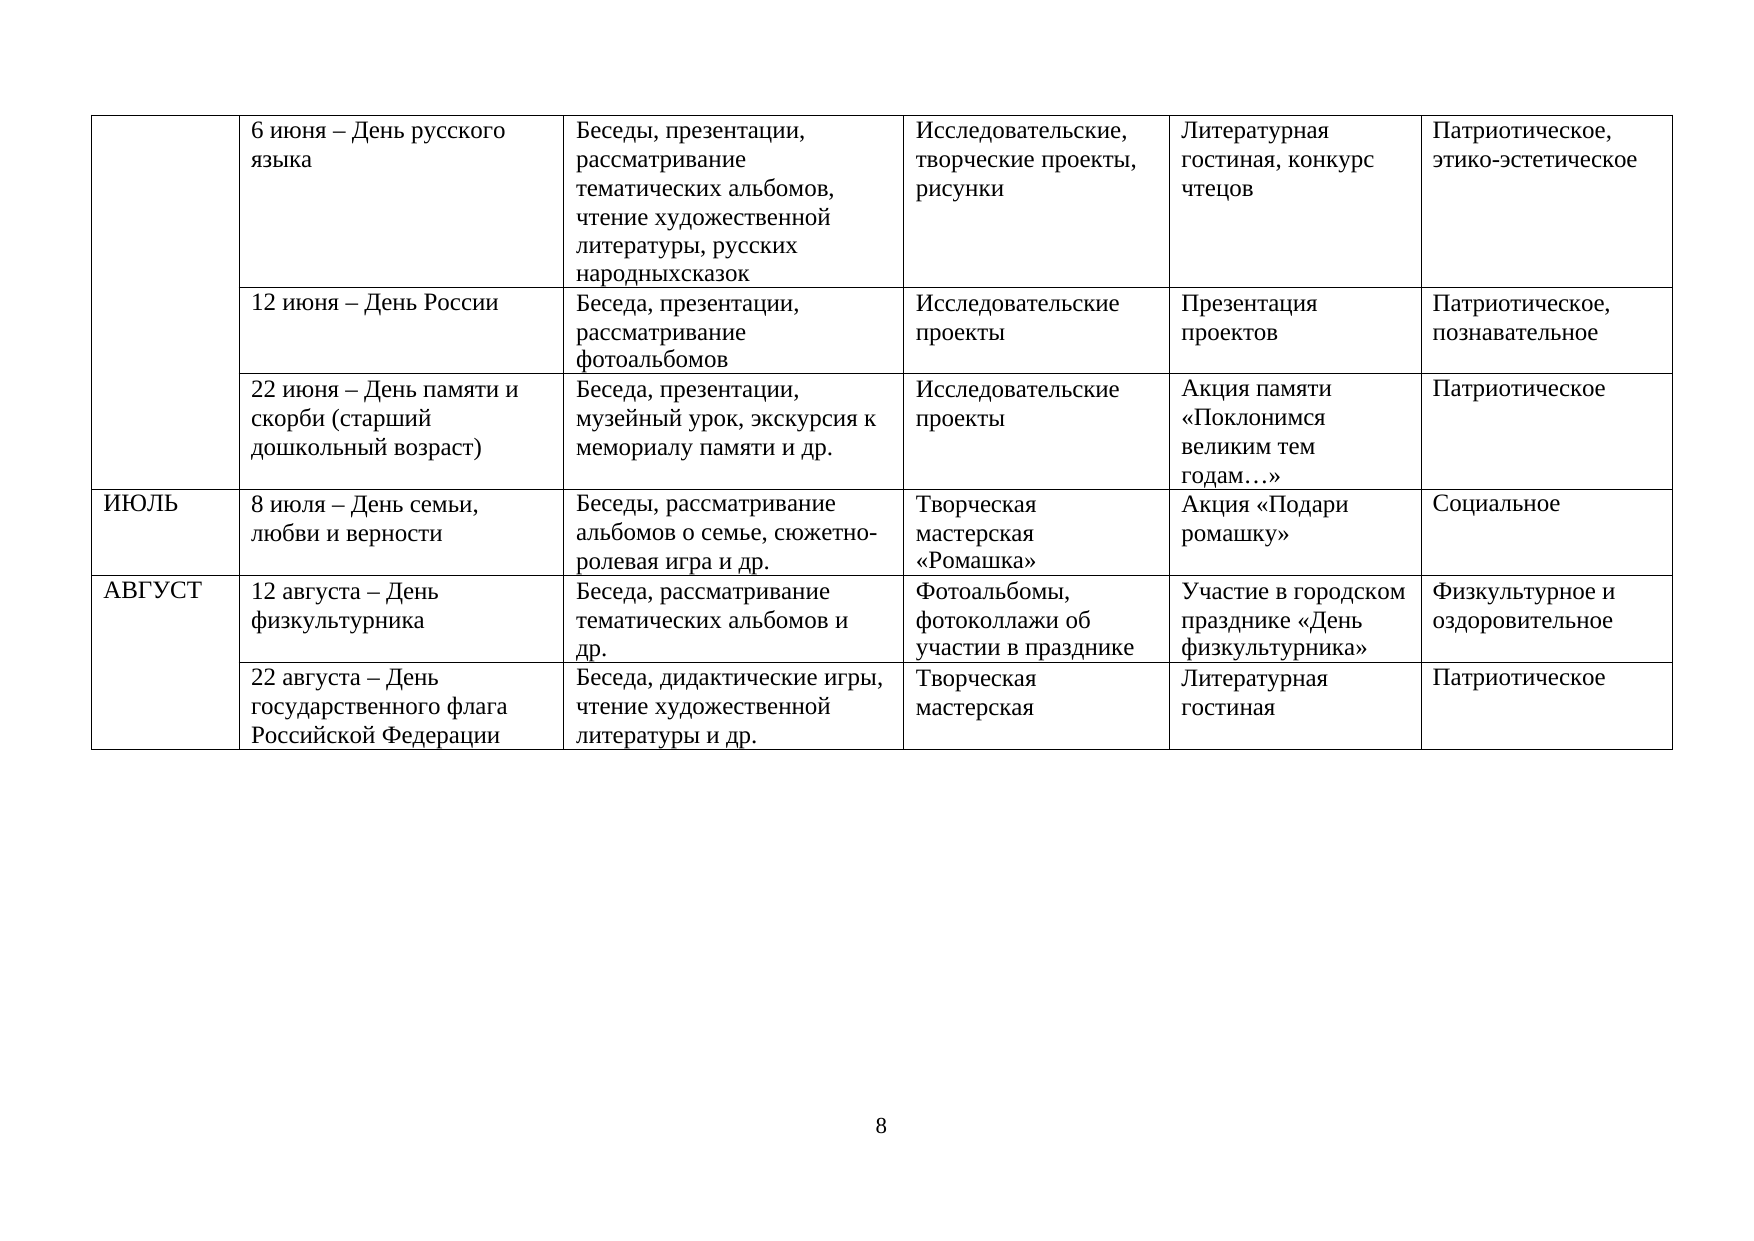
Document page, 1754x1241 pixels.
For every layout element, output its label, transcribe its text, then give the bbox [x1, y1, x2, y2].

table_cell Презентация проектов [1170, 288, 1421, 373]
table_cell Литературная гостиная, конкурс чтецов [1170, 116, 1421, 287]
table_cell Беседы, рассматривание альбомов о семье, сюжетно- ролевая игра и др. [564, 490, 903, 575]
table_cell Беседы, презентации, рассматривание тематических альбомов, чтение художественной литературы, русских народныхсказок [564, 116, 903, 287]
table_cell 6 июня – День русского языка [240, 116, 563, 287]
table_cell Акция памяти «Поклонимся великим тем годам…» [1170, 374, 1421, 488]
table_cell 12 июня – День России [240, 288, 563, 373]
table_cell Патриотическое, познавательное [1422, 288, 1672, 373]
table_cell [92, 116, 239, 488]
table_cell Патриотическое [1422, 663, 1672, 749]
table_cell Беседа, дидактические игры, чтение художественной литературы и др. [564, 663, 903, 749]
table_cell АВГУСТ [92, 576, 239, 749]
table_cell Патриотическое [1422, 374, 1672, 488]
table_cell 22 августа – День государственного флага Российской Федерации [240, 663, 563, 749]
table_cell Беседа, презентации, рассматривание фотоальбомов [564, 288, 903, 373]
table_cell ИЮЛЬ [92, 490, 239, 575]
table_cell Фотоальбомы, фотоколлажи об участии в празднике [904, 576, 1169, 662]
table_cell Социальное [1422, 490, 1672, 575]
table_cell 8 июля – День семьи, любви и верности [240, 490, 563, 575]
table_cell Патриотическое, этико-эстетическое [1422, 116, 1672, 287]
table_cell Исследовательские проекты [904, 374, 1169, 488]
table_cell Беседа, презентации, музейный урок, экскурсия к мемориалу памяти и др. [564, 374, 903, 488]
table_cell Участие в городском празднике «День физкультурника» [1170, 576, 1421, 662]
table_cell 12 августа – День физкультурника [240, 576, 563, 662]
table_cell Акция «Подари ромашку» [1170, 490, 1421, 575]
table_cell Исследовательские, творческие проекты, рисунки [904, 116, 1169, 287]
table_cell Исследовательские проекты [904, 288, 1169, 373]
table_cell Творческая мастерская «Ромашка» [904, 490, 1169, 575]
table_cell Творческая мастерская [904, 663, 1169, 749]
table_cell Литературная гостиная [1170, 663, 1421, 749]
table_cell Физкультурное и оздоровительное [1422, 576, 1672, 662]
table_cell Беседа, рассматривание тематических альбомов и др. [564, 576, 903, 662]
table_cell 22 июня – День памяти и скорби (старший дошкольный возраст) [240, 374, 563, 488]
